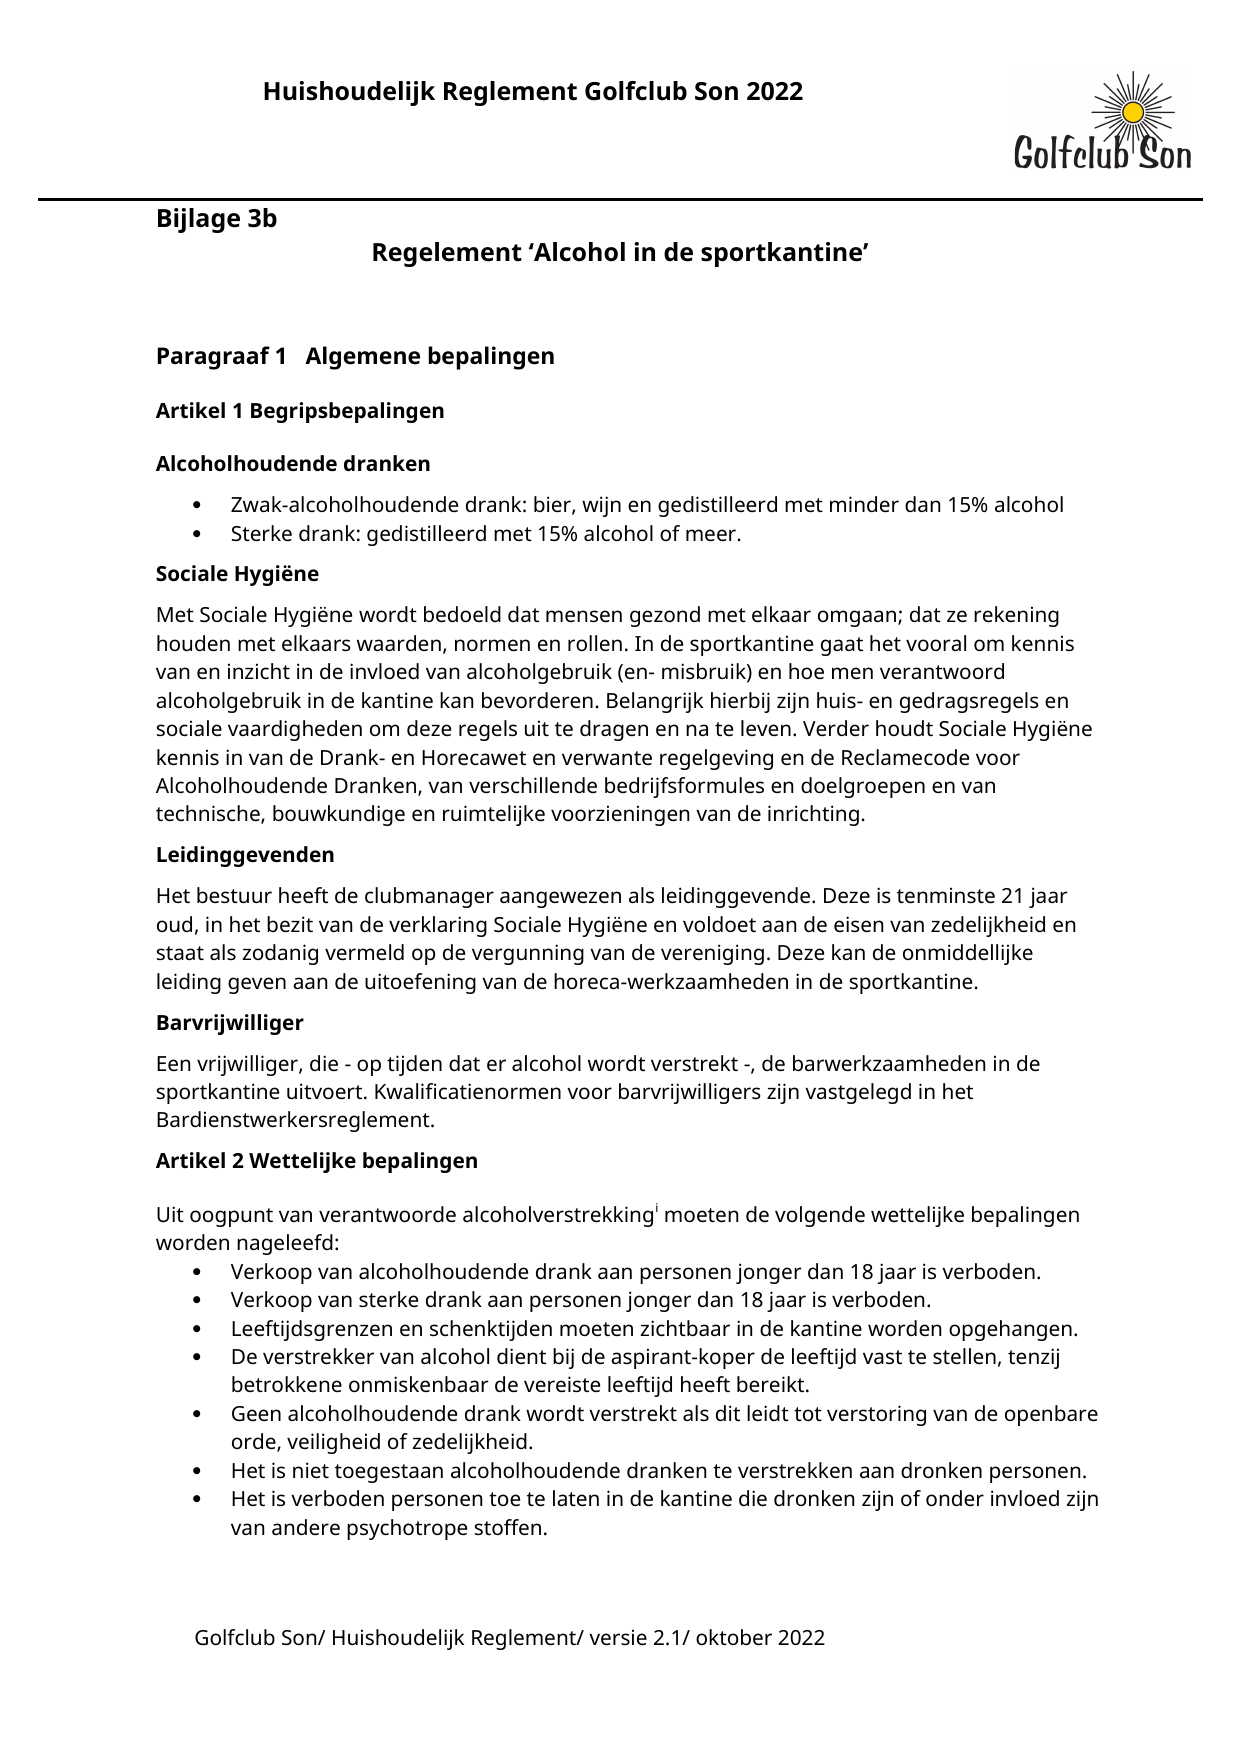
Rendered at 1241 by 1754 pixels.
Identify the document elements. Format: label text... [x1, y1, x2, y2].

list Leeftijdsgrenzen en schenktijden moeten zichtbaar in de kantine worden opgehangen. [193, 1314, 1101, 1342]
list Verkoop van sterke drank aan personen jonger dan 18 jaar is verboden. [193, 1285, 1101, 1314]
list Zwak-alcoholhoudende drank: bier, wijn en gedistilleerd met minder dan 15% alcohol [193, 490, 1101, 519]
list Leidinggevenden [156, 841, 1203, 869]
list Wettelijke bepalingen [156, 1146, 1203, 1175]
list Geen alcoholhoudende drank wordt verstrekt als dit leidt tot verstoring van de openbare orde, veiligheid of zedelijkheid. [193, 1399, 1101, 1456]
list Het is verboden personen toe te laten in de kantine die dronken zijn of onder invloed zijn van andere psychotrope stoffen. [193, 1484, 1101, 1541]
list Verkoop van alcoholhoudende drank aan personen jonger dan 18 jaar is verboden. [193, 1257, 1101, 1285]
text Een vrijwilliger, die - op tijden dat er alcohol wordt verstrekt -, de barwerkzaamheden in de sportkantine uitvoert. Kwalificatienormen voor barvrijwilligers zijn vastgelegd in het Bardienstwerkersreglement. [156, 1049, 1101, 1134]
text Artikel 1 Begripsbepalingen [156, 396, 1203, 424]
text Bijlage 3b [156, 201, 1203, 235]
list Het is niet toegestaan alcoholhoudende dranken te verstrekken aan dronken personen. [193, 1456, 1101, 1484]
list De verstrekker van alcohol dient bij de aspirant-koper de leeftijd vast te stellen, tenzij betrokkene onmiskenbaar de vereiste leeftijd heeft bereikt. [193, 1342, 1101, 1399]
list Alcoholhoudende dranken [156, 449, 1203, 478]
text Paragraaf 1 Algemene bepalingen [156, 339, 1203, 371]
picture [1014, 71, 1192, 169]
text Het bestuur heeft de clubmanager aangewezen als leidinggevende. Deze is tenminste 21 jaar oud, in het bezit van de verklaring Sociale Hygiëne en voldoet aan de eisen van zedelijkheid en staat als zodanig vermeld op de vergunning van de vereniging. Deze kan de onmiddellijke leiding geven aan de uitoefening van de horeca-werkzaamheden in de sportkantine. [156, 881, 1101, 995]
list Barvrijwilliger [156, 1008, 1203, 1036]
list Sterke drank: gedistilleerd met 15% alcohol of meer. [193, 519, 1101, 547]
text Uit oogpunt van verantwoorde alcoholverstrekking moeten de volgende wettelijke bepalingen worden nageleefd: [156, 1200, 1101, 1257]
text Met Sociale Hygiëne wordt bedoeld dat mensen gezond met elkaar omgaan; dat ze rekening houden met elkaars waarden, normen en rollen. In de sportkantine gaat het vooral om kennis van en inzicht in de invloed van alcoholgebruik (en- misbruik) en hoe men verantwoord alcoholgebruik in de kantine kan bevorderen. Belangrijk hierbij zijn huis- en gedragsregels en sociale vaardigheden om deze regels uit te dragen en na te leven. Verder houdt Sociale Hygiëne kennis in van de Drank- en Horecawet en verwante regelgeving en de Reclamecode voor Alcoholhoudende Dranken, van verschillende bedrijfsformules en doelgroepen en van technische, bouwkundige en ruimtelijke voorzieningen van de inrichting. [156, 601, 1101, 828]
list Sociale Hygiëne [156, 559, 1203, 588]
text Regelement ‘Alcohol in de sportkantine’ [37, 235, 1203, 269]
